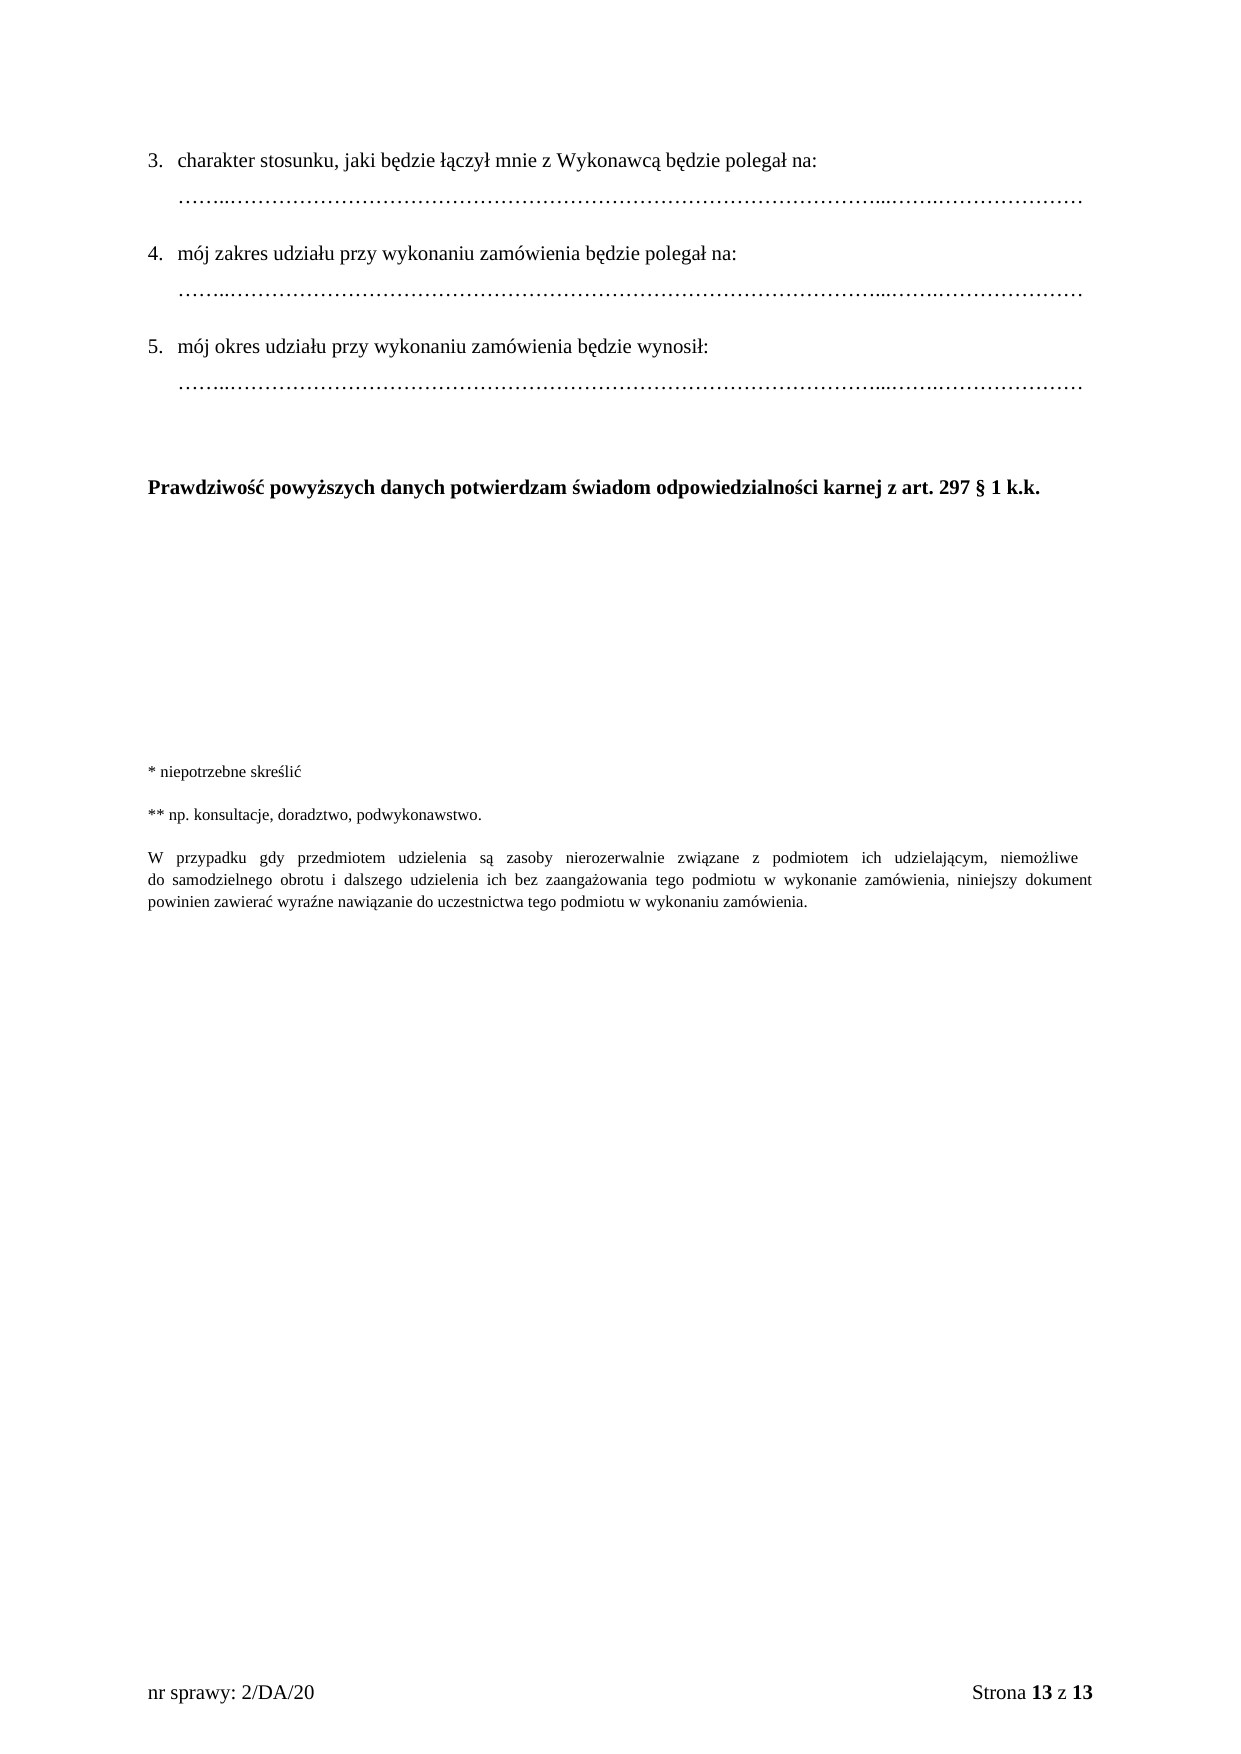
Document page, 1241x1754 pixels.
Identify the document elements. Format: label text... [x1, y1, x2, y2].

list mój okres udziału przy wykonaniu zamówienia będzie wynosił: [148, 333, 1092, 358]
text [177, 184, 1092, 208]
list mój zakres udziału przy wykonaniu zamówienia będzie polegał na: [148, 241, 1092, 265]
text Prawdziwość powyższych danych potwierdzam świadom odpowiedzialności karnej z art. 297 § 1 k.k. [148, 475, 1092, 499]
text ** np. konsultacje, doradztwo, podwykonawstwo. [148, 805, 1092, 824]
text ……..…………………………………………………………………………………...…….………………… [148, 369, 1092, 394]
text W przypadku gdy przedmiotem udzielenia są zasoby nierozerwalnie związane z podmiotem ich udzielającym, niemożliwe do samodzielnego obrotu i dalszego udzielenia ich bez zaangażowania tego podmiotu w wykonanie zamówienia, niniejszy dokument powinien zawierać wyraźne nawiązanie do uczestnictwa tego podmiotu w wykonaniu zamówienia. [148, 848, 1092, 911]
list charakter stosunku, jaki będzie łączył mnie z Wykonawcą będzie polegał na: [148, 148, 1092, 172]
text * niepotrzebne skreślić [148, 762, 1092, 781]
text ……..…………………………………………………………………………………...…….………………… [177, 277, 1092, 301]
